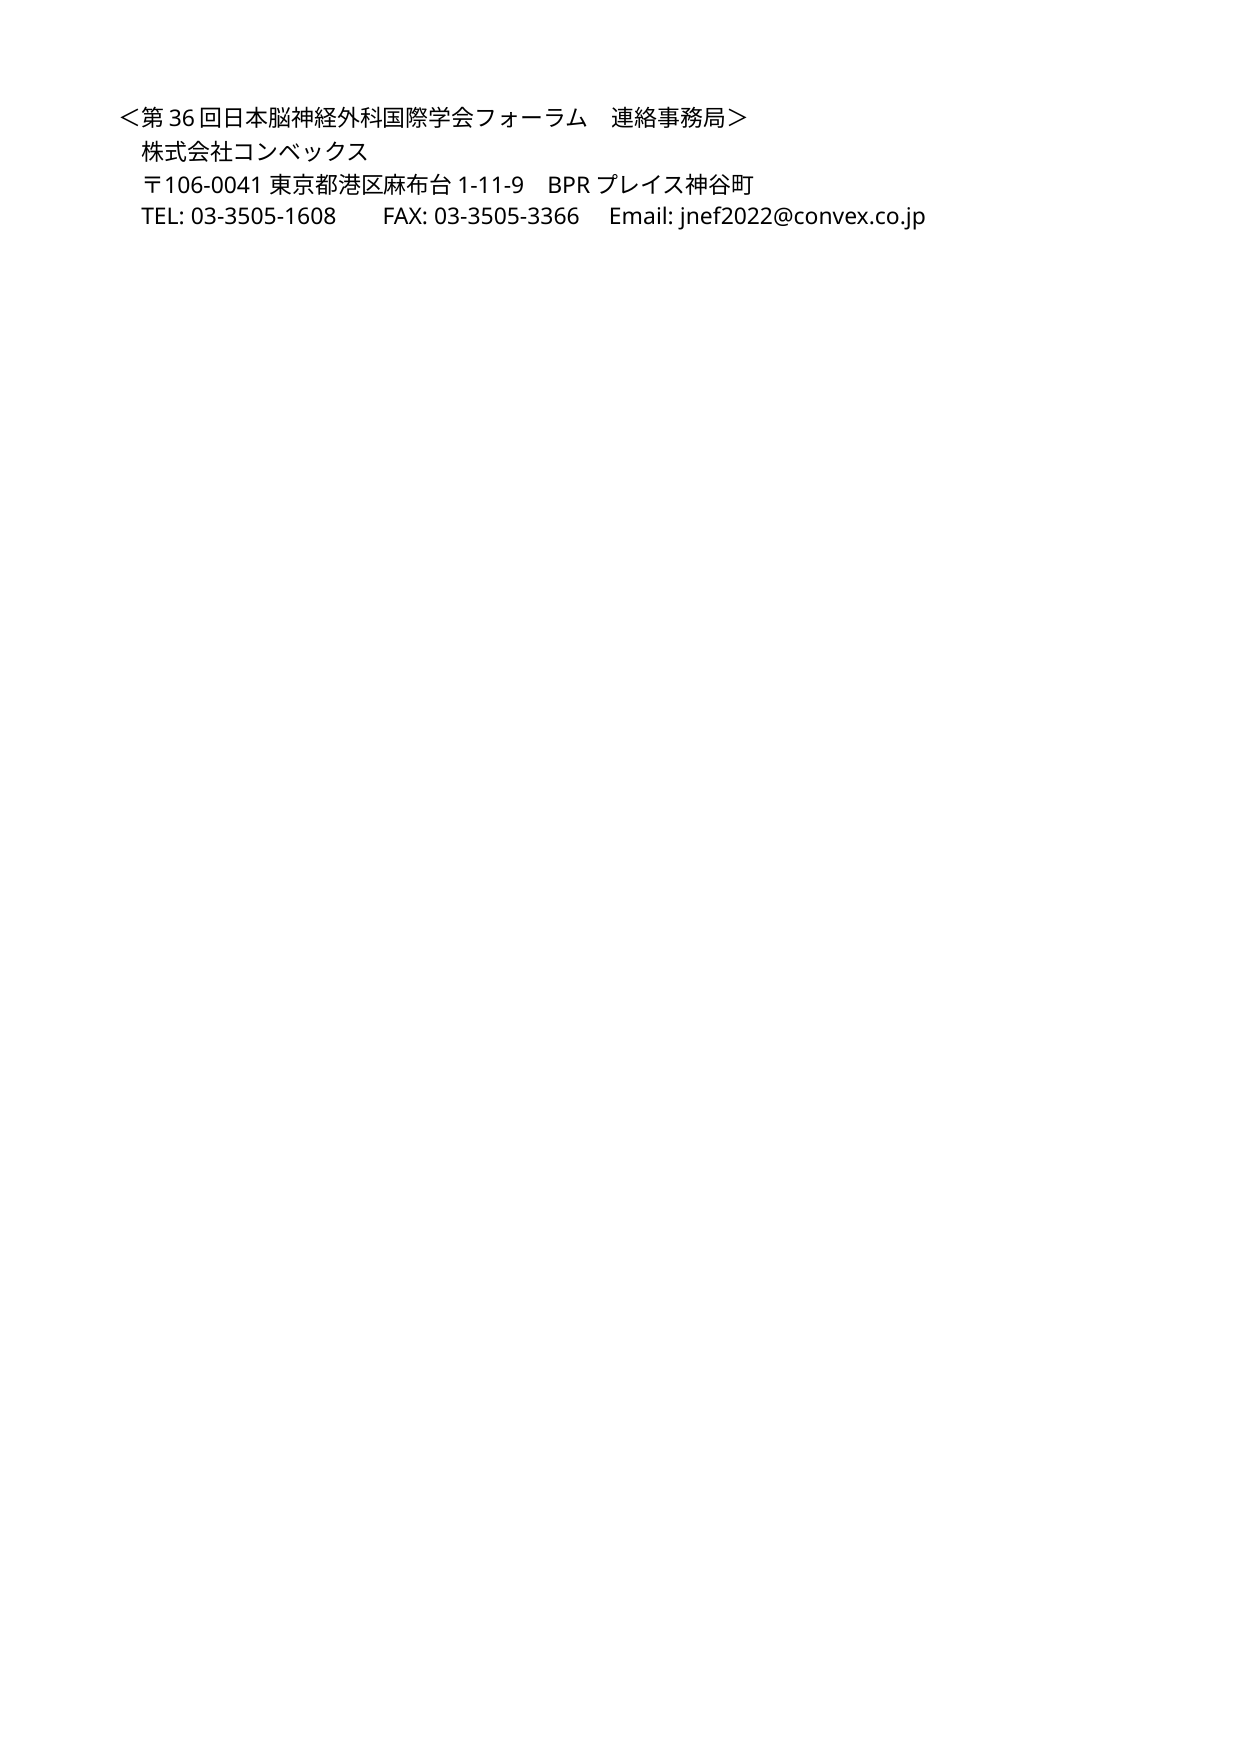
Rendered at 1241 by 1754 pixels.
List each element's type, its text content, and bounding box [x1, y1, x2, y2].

text TEL: 03-3505-1608 FAX: 03-3505-3366 Email: jnef2022@convex.co.jp [118, 200, 1122, 231]
text 〒106-0041 東京都港区麻布台1-11-9 BPRプレイス神谷町 [118, 167, 1122, 200]
text ＜第36回日本脳神経外科国際学会フォーラム 連絡事務局＞ [118, 100, 1122, 133]
text 株式会社コンベックス [118, 133, 1122, 167]
